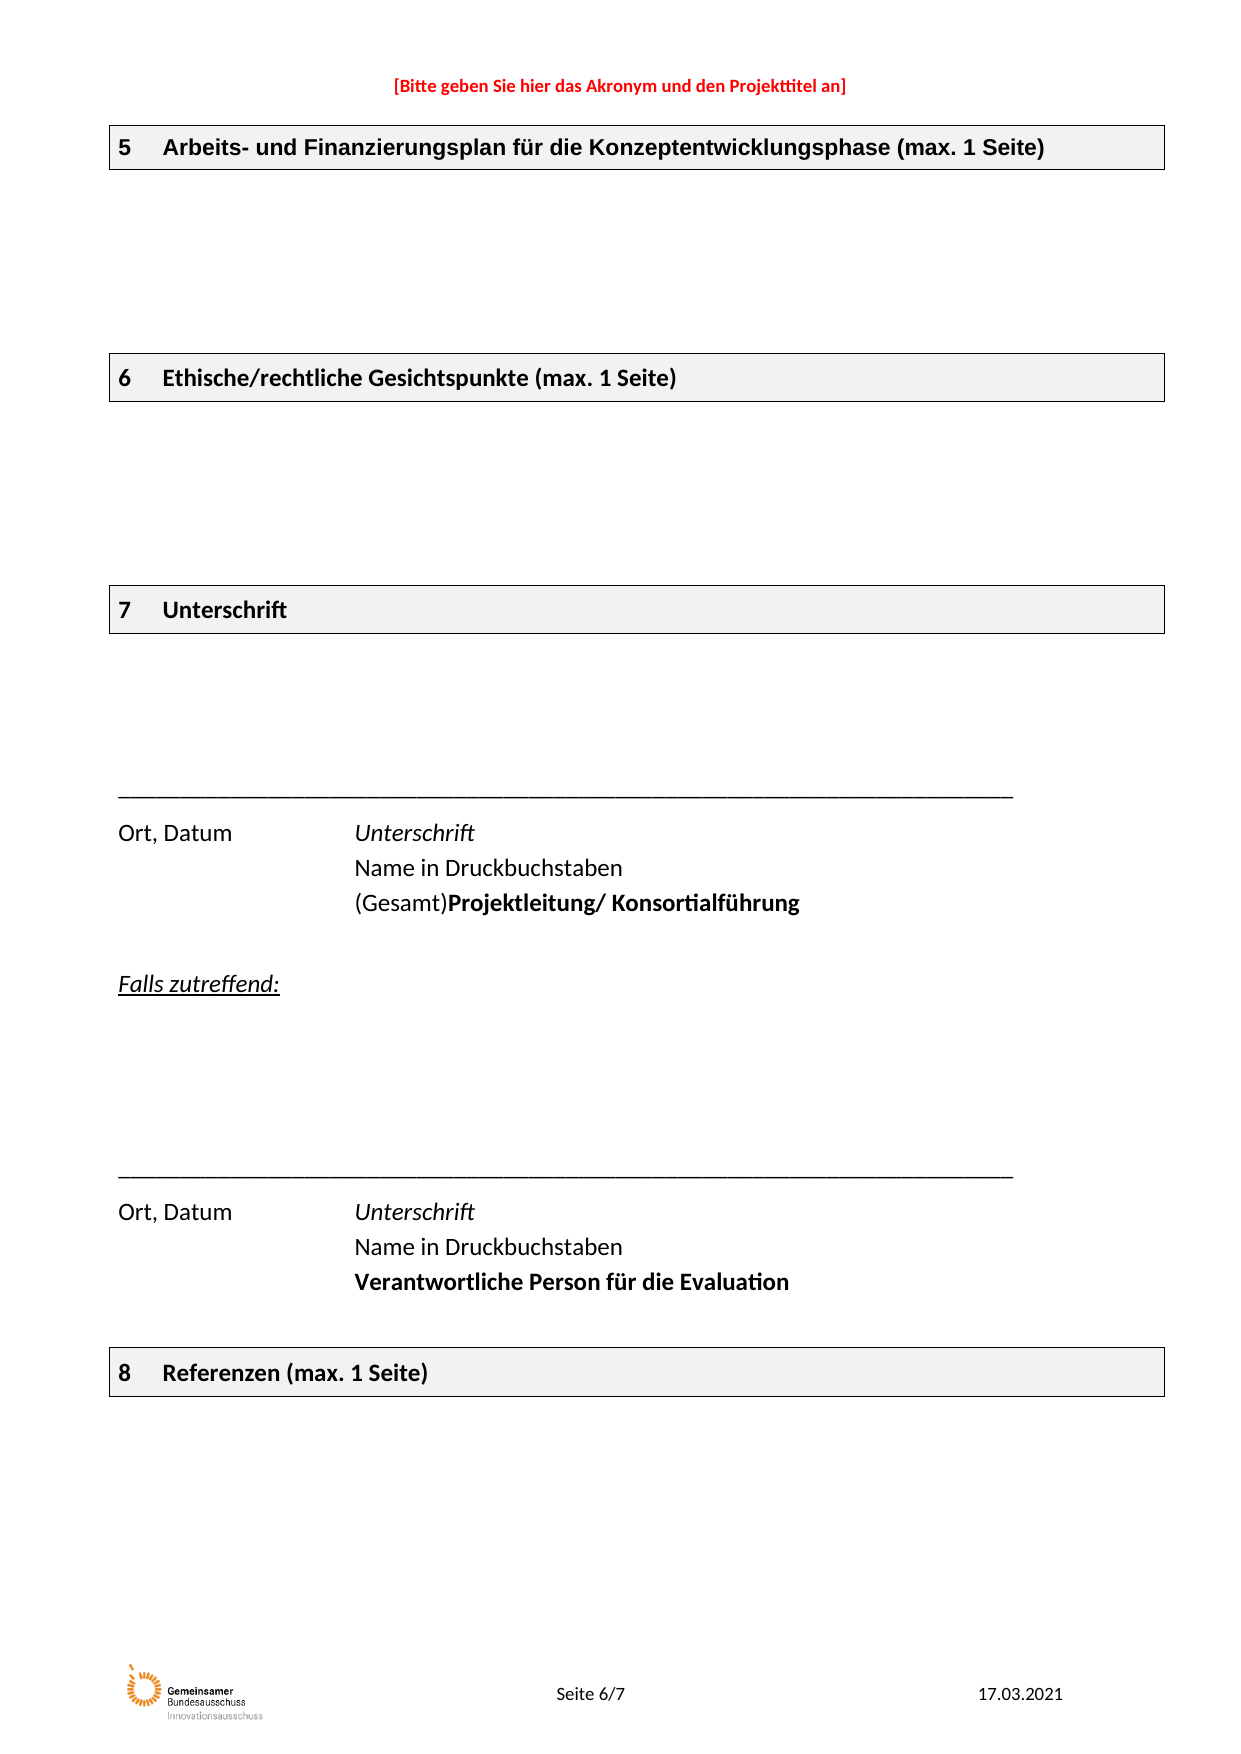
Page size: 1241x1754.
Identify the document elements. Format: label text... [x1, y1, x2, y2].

subtitle 5 Arbeits- und Finanzierungsplan für die Konzeptentwicklungsphase (max. 1 Seite) [110, 126, 1164, 169]
list (Gesamt)Projektleitung/ Konsortialführung [118, 887, 1122, 918]
list Ort, Datum Unterschrift [118, 1197, 1122, 1227]
text Name in Druckbuchstaben [118, 852, 1122, 883]
list ________________________________________________________________________ [118, 771, 1122, 802]
list ________________________________________________________________________ [118, 1151, 1122, 1181]
subtitle 8 Referenzen (max. 1 Seite) [110, 1348, 1164, 1396]
list Ort, Datum Unterschrift [118, 817, 1122, 848]
text Name in Druckbuchstaben [118, 1232, 1122, 1262]
list Verantwortliche Person für die Evaluation [118, 1267, 1122, 1297]
list Falls zutreffend: [118, 968, 1122, 998]
subtitle 6 Ethische/rechtliche Gesichtspunkte (max. 1 Seite) [110, 354, 1164, 401]
subtitle 7 Unterschrift [110, 586, 1164, 633]
